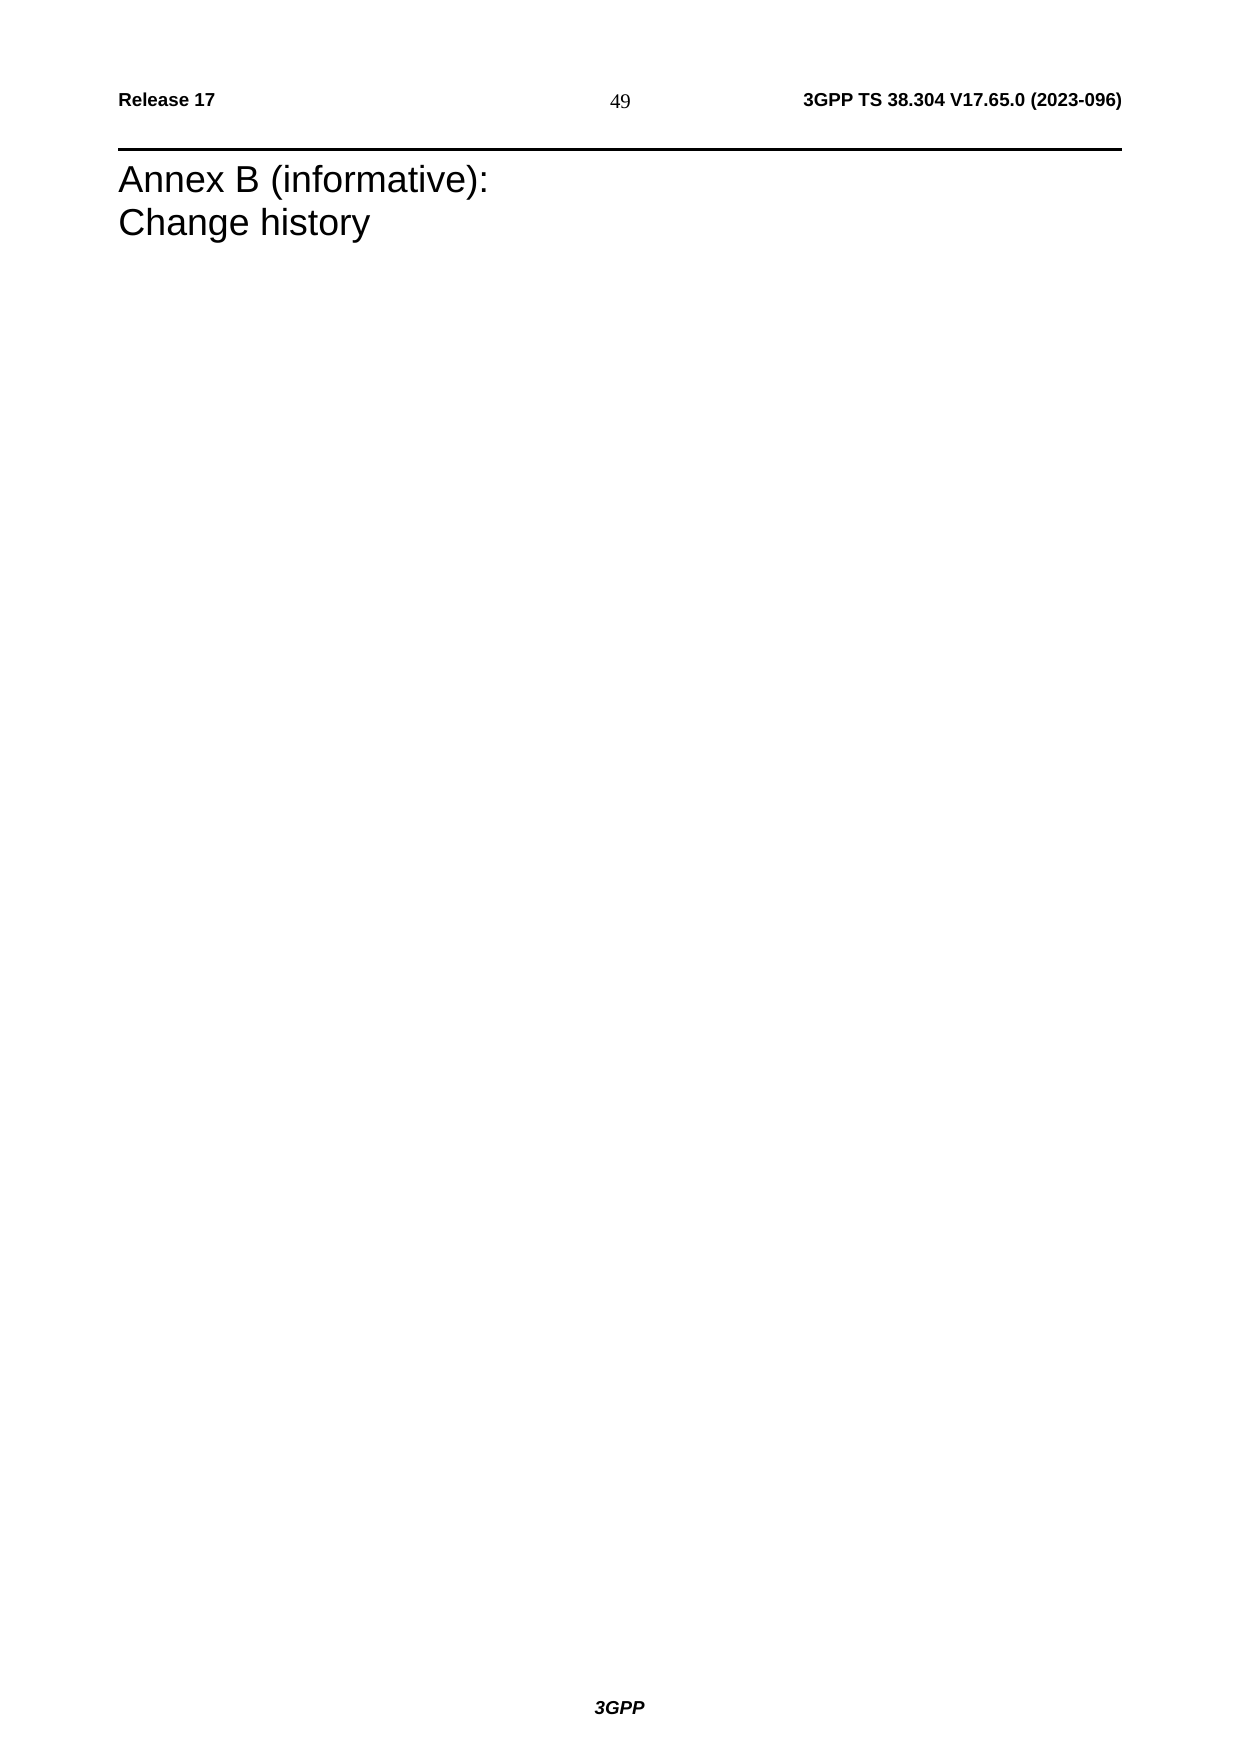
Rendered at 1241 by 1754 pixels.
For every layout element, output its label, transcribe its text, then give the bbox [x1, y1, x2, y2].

subtitle Annex B (informative): Change history [118, 151, 1122, 243]
